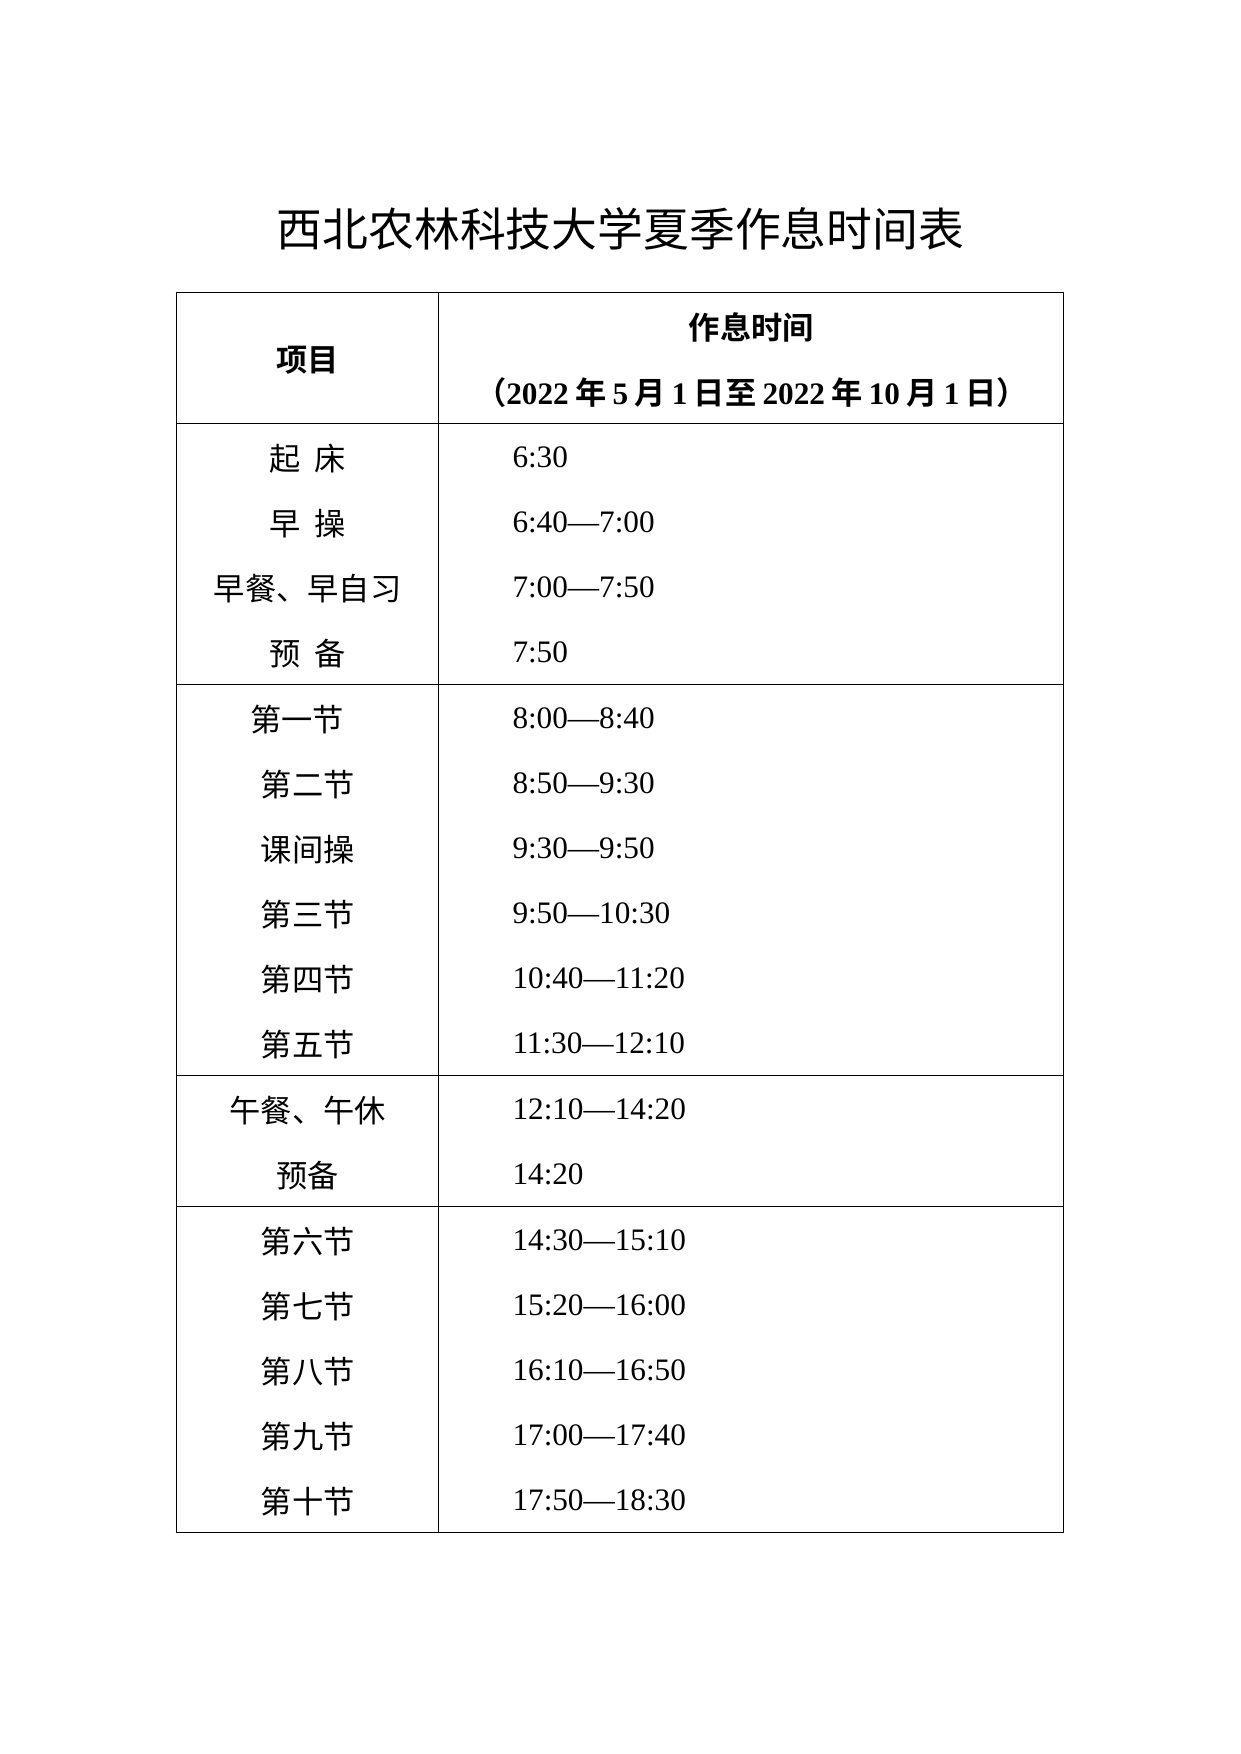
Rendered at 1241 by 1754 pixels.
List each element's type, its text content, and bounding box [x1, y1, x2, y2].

table_cell 第六节 第七节 第八节 第九节 第十节 [177, 1207, 438, 1532]
table_header 项目 [177, 293, 438, 423]
table_cell 午餐、午休 预备 [177, 1076, 438, 1206]
table_cell 14:30—15:10 15:20—16:00 16:10—16:50 17:00—17:40 17:50—18:30 [439, 1207, 1063, 1532]
table_header 作息时间 （2022年5月1日至2022年10月1日） [439, 293, 1063, 423]
table_cell 8:00—8:40 8:50—9:30 9:30—9:50 9:50—10:30 10:40—11:20 11:30—12:10 [439, 685, 1063, 1075]
text 西北农林科技大学夏季作息时间表 [187, 178, 1053, 276]
table_cell 12:10—14:20 14:20 [439, 1076, 1063, 1206]
table_cell 起 床 早 操 早餐、早自习 预 备 [177, 424, 438, 684]
table_cell 第一节 第二节 课间操 第三节 第四节 第五节 [177, 685, 438, 1075]
table_cell 6:30 6:40—7:00 7:00—7:50 7:50 [439, 424, 1063, 684]
